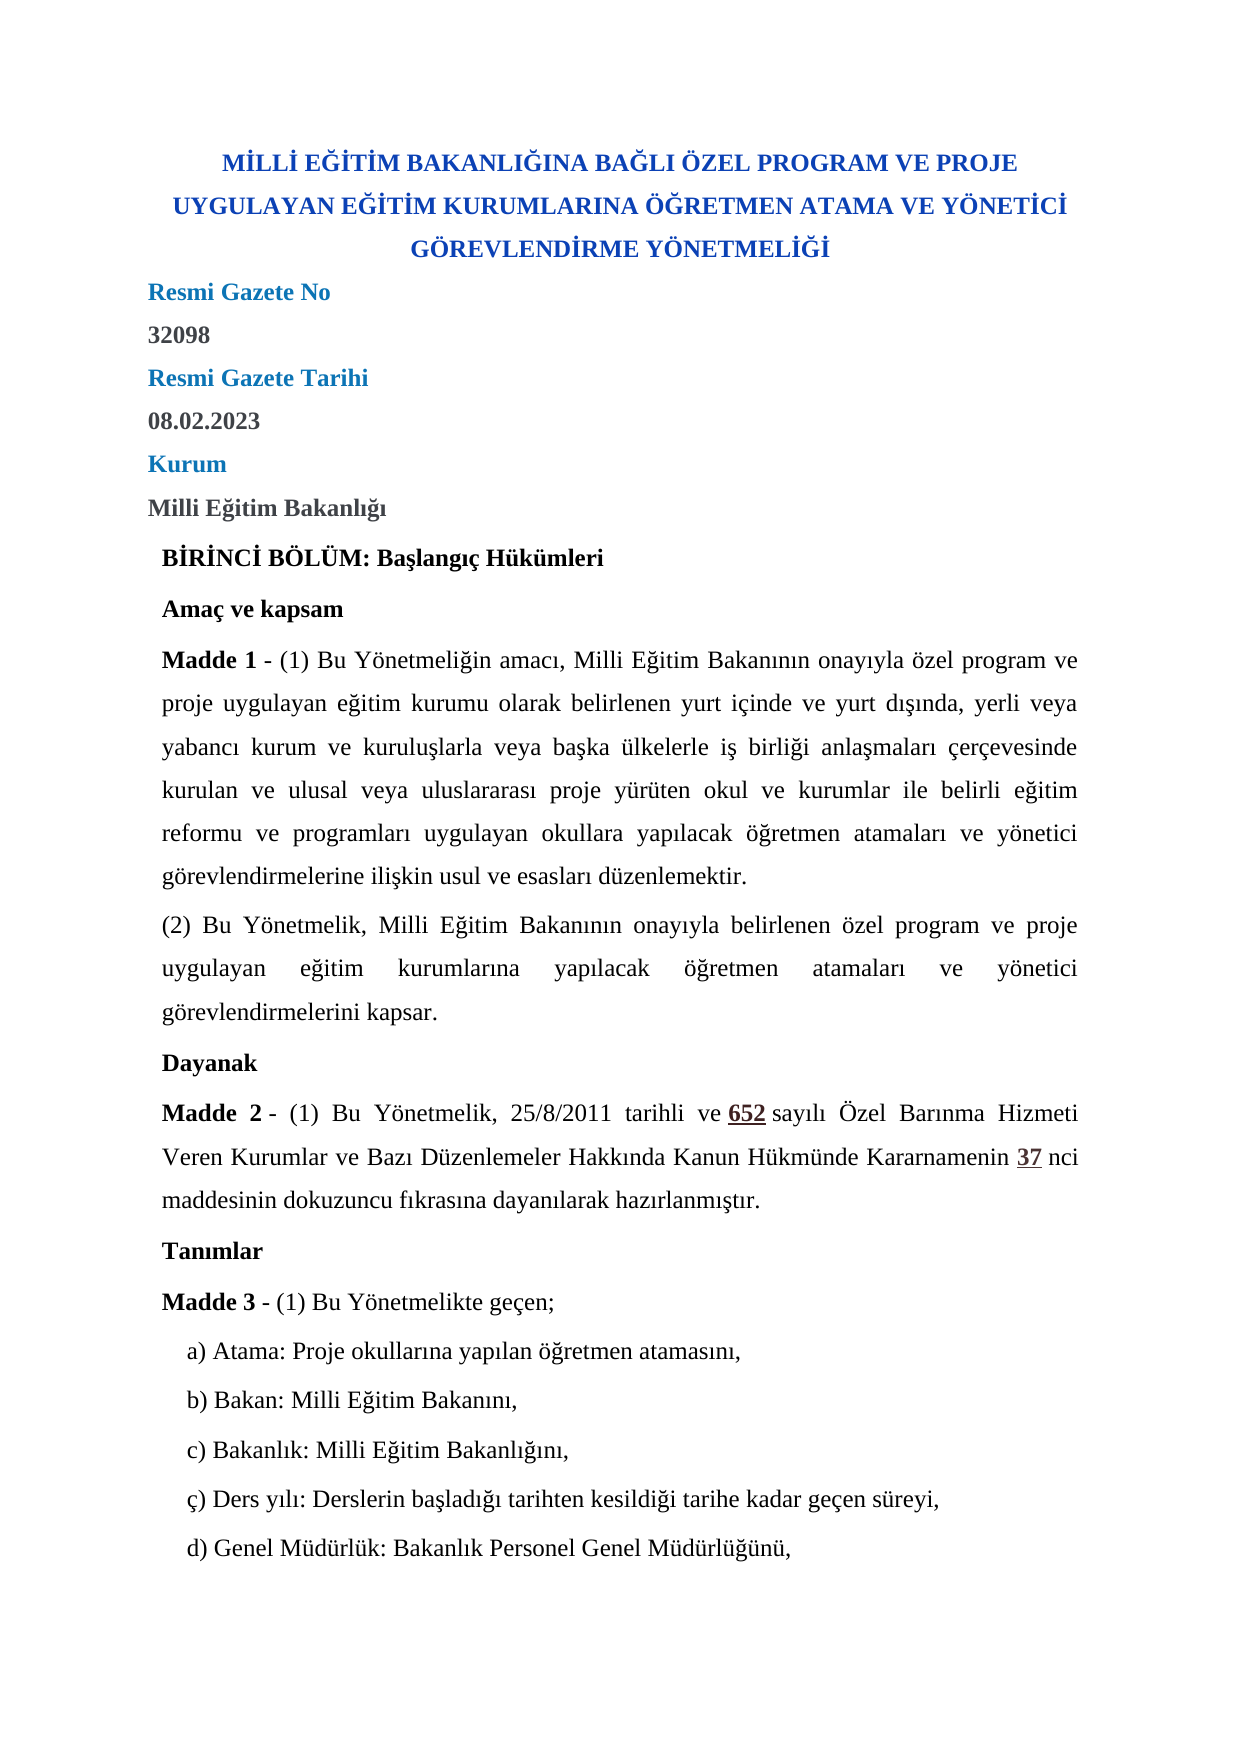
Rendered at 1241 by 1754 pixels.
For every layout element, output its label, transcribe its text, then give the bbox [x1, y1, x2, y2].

text MİLLİ EĞİTİM BAKANLIĞINA BAĞLI ÖZEL PROGRAM VE PROJE UYGULAYAN EĞİTİM KURUMLARINA ÖĞRETMEN ATAMA VE YÖNETİCİ GÖREVLENDİRME YÖNETMELİĞİ [148, 148, 1093, 263]
text ç) Ders yılı: Derslerin başladığı tarihten kesildiği tarihe kadar geçen süreyi, [187, 1484, 1078, 1513]
text Resmi Gazete No [148, 277, 1093, 306]
text Madde 3 - (1) Bu Yönetmelikte geçen; [162, 1287, 1078, 1315]
text BİRİNCİ BÖLÜM: Başlangıç Hükümleri [162, 543, 1078, 572]
text Madde 1 - (1) Bu Yönetmeliğin amacı, Milli Eğitim Bakanının onayıyla özel program ve proje uygulayan eğitim kurumu olarak belirlenen yurt içinde ve yurt dışında, yerli veya yabancı kurum ve kuruluşlarla veya başka ülkelerle iş birliği anlaşmaları çerçevesinde kurulan ve ulusal veya uluslararası proje yürüten okul ve kurumlar ile belirli eğitim reformu ve programları uygulayan okullara yapılacak öğretmen atamaları ve yönetici görevlendirmelerine ilişkin usul ve esasları düzenlemektir. [162, 645, 1078, 890]
text b) Bakan: Milli Eğitim Bakanını, [187, 1385, 1078, 1414]
text Tanımlar [162, 1236, 1078, 1264]
text Kurum [148, 449, 1093, 478]
text (2) Bu Yönetmelik, Milli Eğitim Bakanının onayıyla belirlenen özel program ve proje uygulayan eğitim kurumlarına yapılacak öğretmen atamaları ve yönetici görevlendirmelerini kapsar. [162, 910, 1078, 1025]
text 08.02.2023 [148, 406, 1093, 435]
text Dayanak [162, 1048, 1078, 1076]
text Resmi Gazete Tarihi [148, 363, 1093, 392]
text d) Genel Müdürlük: Bakanlık Personel Genel Müdürlüğünü, [187, 1533, 1078, 1562]
text a) Atama: Proje okullarına yapılan öğretmen atamasını, [187, 1336, 1078, 1365]
text Madde 2 - (1) Bu Yönetmelik, 25/8/2011 tarihli ve 652 sayılı Özel Barınma Hizmeti Veren Kurumlar ve Bazı Düzenlemeler Hakkında Kanun Hükmünde Kararnamenin 37 nci maddesinin dokuzuncu fıkrasına dayanılarak hazırlanmıştır. [162, 1098, 1078, 1213]
text 32098 [148, 320, 1093, 349]
text Milli Eğitim Bakanlığı [148, 493, 1093, 521]
text Amaç ve kapsam [162, 594, 1078, 623]
text c) Bakanlık: Milli Eğitim Bakanlığını, [187, 1435, 1078, 1463]
